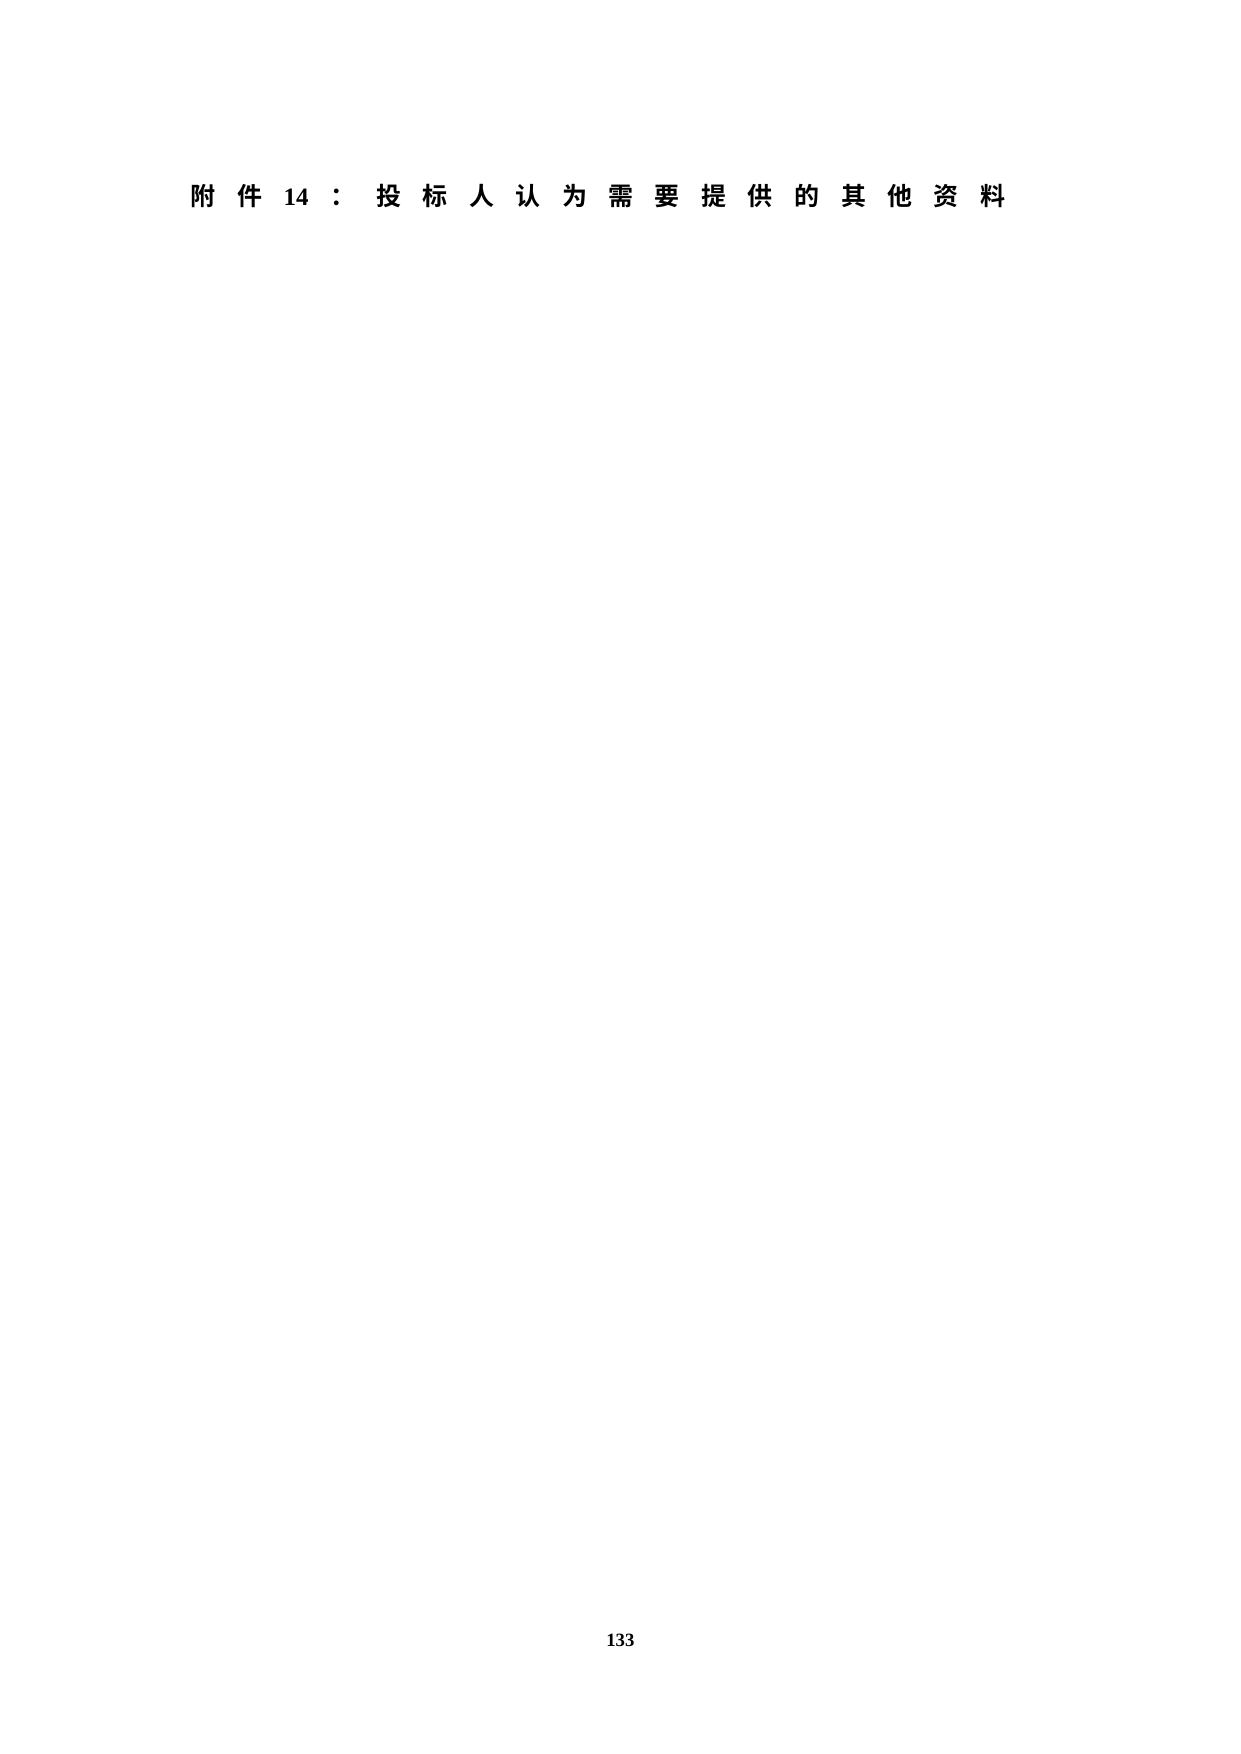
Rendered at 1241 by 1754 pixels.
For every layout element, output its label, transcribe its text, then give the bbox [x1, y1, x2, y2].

text 附件14：投标人认为需要提供的其他资料 [190, 164, 1050, 224]
